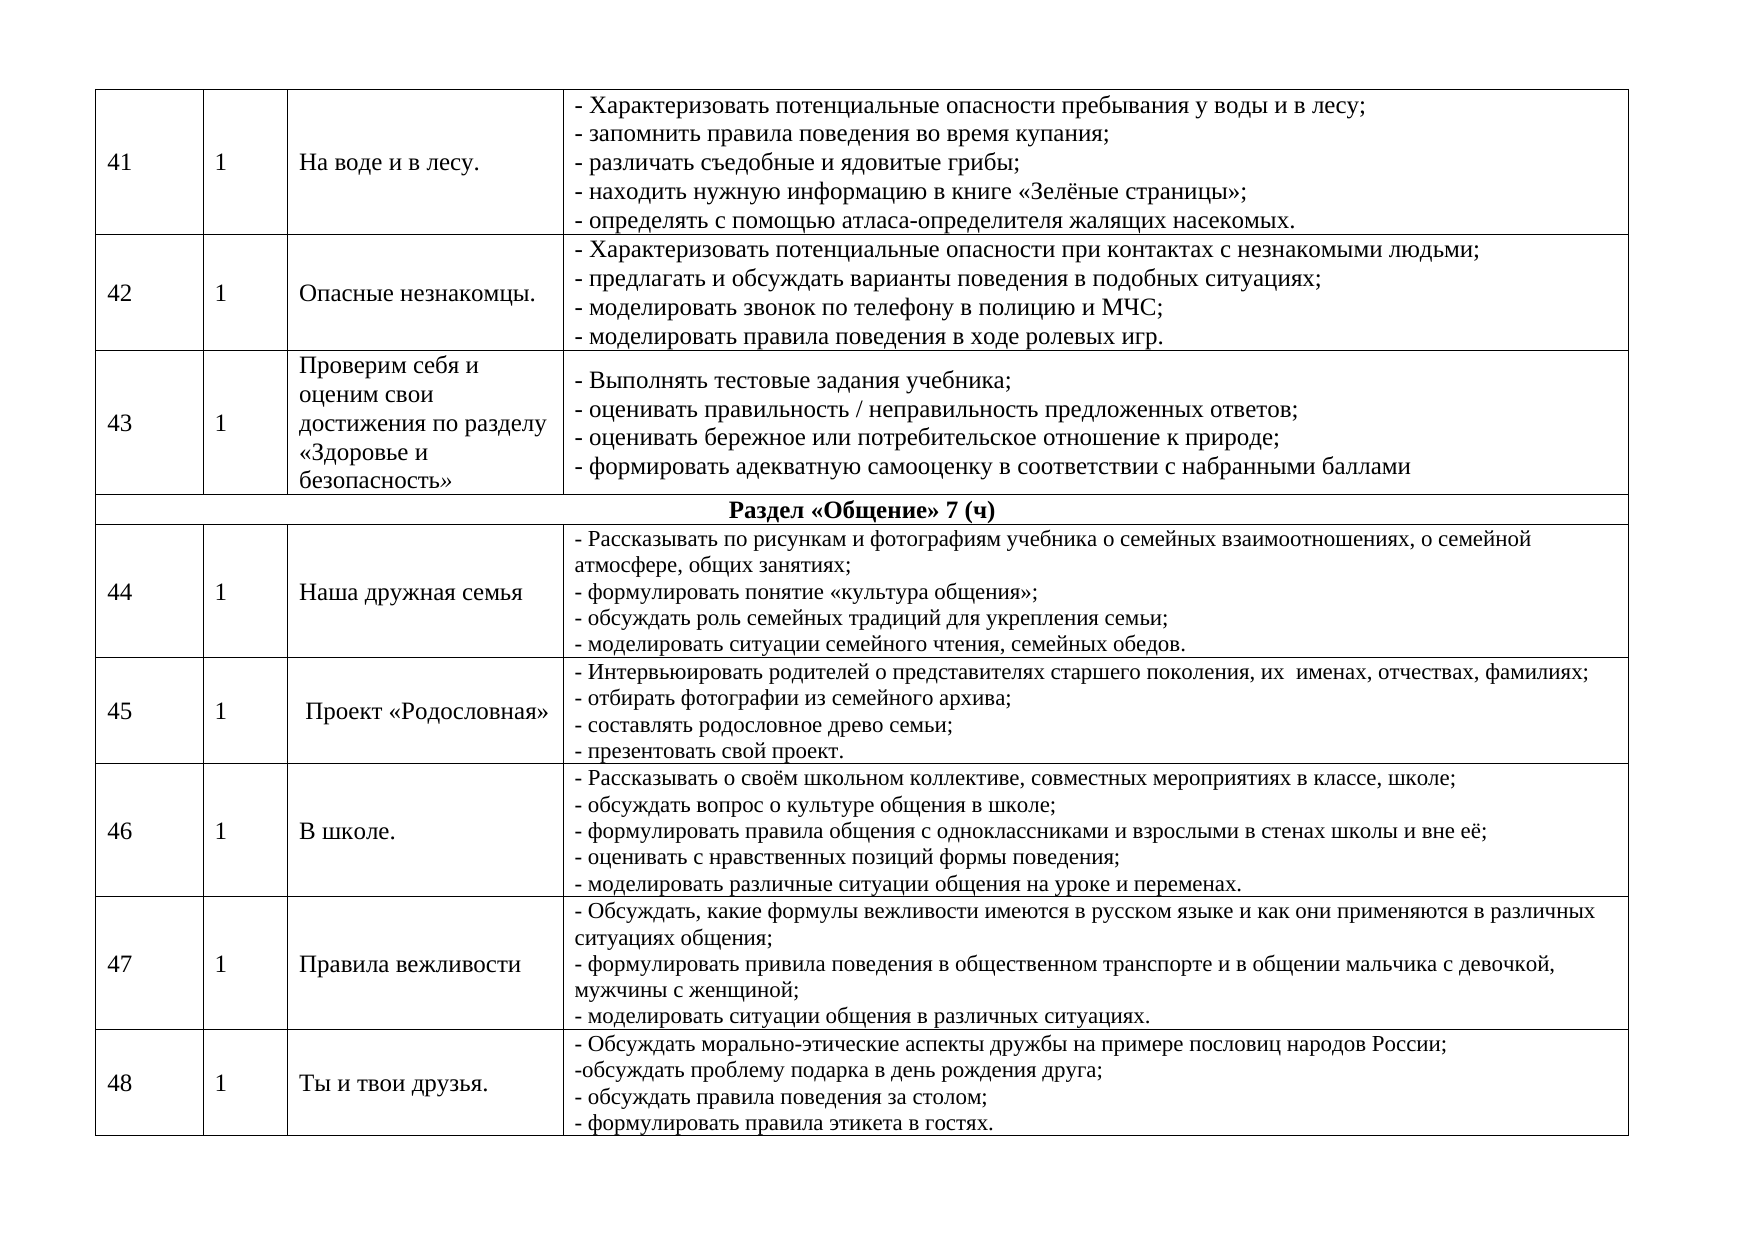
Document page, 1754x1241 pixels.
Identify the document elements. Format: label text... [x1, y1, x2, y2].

table_cell - Рассказывать о своём школьном коллективе, совместных мероприятиях в классе, школе; - обсуждать вопрос о культуре общения в школе; - формулировать правила общения с одноклассниками и взрослыми в стенах школы и вне её; - оценивать с нравственных позиций формы поведения; - моделировать различные ситуации общения на уроке и переменах. [564, 764, 1628, 896]
table_cell - Выполнять тестовые задания учебника; - оценивать правильность / неправильность предложенных ответов; - оценивать бережное или потребительское отношение к природе; - формировать адекватную самооценку в соответствии с набранными баллами [564, 351, 1628, 494]
table_cell 42 [96, 235, 203, 349]
table_cell 46 [96, 764, 203, 896]
table_cell 48 [96, 1030, 203, 1135]
table_cell - Характеризовать потенциальные опасности пребывания у воды и в лесу; - запомнить правила поведения во время купания; - различать съедобные и ядовитые грибы; - находить нужную информацию в книге «Зелёные страницы»; - определять с помощью атласа-определителя жалящих насекомых. [564, 90, 1628, 233]
table_cell 1 [204, 235, 287, 349]
table_cell Раздел «Общение» 7 (ч) [96, 495, 1628, 524]
table_cell 43 [96, 351, 203, 494]
table_cell Опасные незнакомцы. [288, 235, 563, 349]
table_cell В школе. [288, 764, 563, 896]
table_cell 1 [204, 90, 287, 233]
table_cell На воде и в лесу. [288, 90, 563, 233]
table_cell 1 [204, 897, 287, 1029]
table_cell Наша дружная семья [288, 525, 563, 657]
table_cell Проверим себя и оценим свои достижения по разделу «Здоровье и безопасность» [288, 351, 563, 494]
table_cell - Интервьюировать родителей о представителях старшего поколения, их именах, отчествах, фамилиях; - отбирать фотографии из семейного архива; - составлять родословное древо семьи; - презентовать свой проект. [564, 658, 1628, 763]
table_cell 1 [204, 764, 287, 896]
table_cell 44 [96, 525, 203, 657]
table_cell Ты и твои друзья. [288, 1030, 563, 1135]
table_cell - Обсуждать, какие формулы вежливости имеются в русском языке и как они применяются в различных ситуациях общения; - формулировать привила поведения в общественном транспорте и в общении мальчика с девочкой, мужчины с женщиной; - моделировать ситуации общения в различных ситуациях. [564, 897, 1628, 1029]
table_cell 1 [204, 525, 287, 657]
table_cell 1 [204, 1030, 287, 1135]
table_cell - Рассказывать по рисункам и фотографиям учебника о семейных взаимоотношениях, о семейной атмосфере, общих занятиях; - формулировать понятие «культура общения»; - обсуждать роль семейных традиций для укрепления семьи; - моделировать ситуации семейного чтения, семейных обедов. [564, 525, 1628, 657]
table_cell 1 [204, 351, 287, 494]
table_cell 41 [96, 90, 203, 233]
table_cell Проект «Родословная» [288, 658, 563, 763]
table_cell 47 [96, 897, 203, 1029]
table_cell Правила вежливости [288, 897, 563, 1029]
table_cell - Обсуждать морально-этические аспекты дружбы на примере пословиц народов России; -обсуждать проблему подарка в день рождения друга; - обсуждать правила поведения за столом; - формулировать правила этикета в гостях. [564, 1030, 1628, 1135]
table_cell 1 [204, 658, 287, 763]
table_cell 45 [96, 658, 203, 763]
table_cell - Характеризовать потенциальные опасности при контактах с незнакомыми людьми; - предлагать и обсуждать варианты поведения в подобных ситуациях; - моделировать звонок по телефону в полицию и МЧС; - моделировать правила поведения в ходе ролевых игр. [564, 235, 1628, 349]
